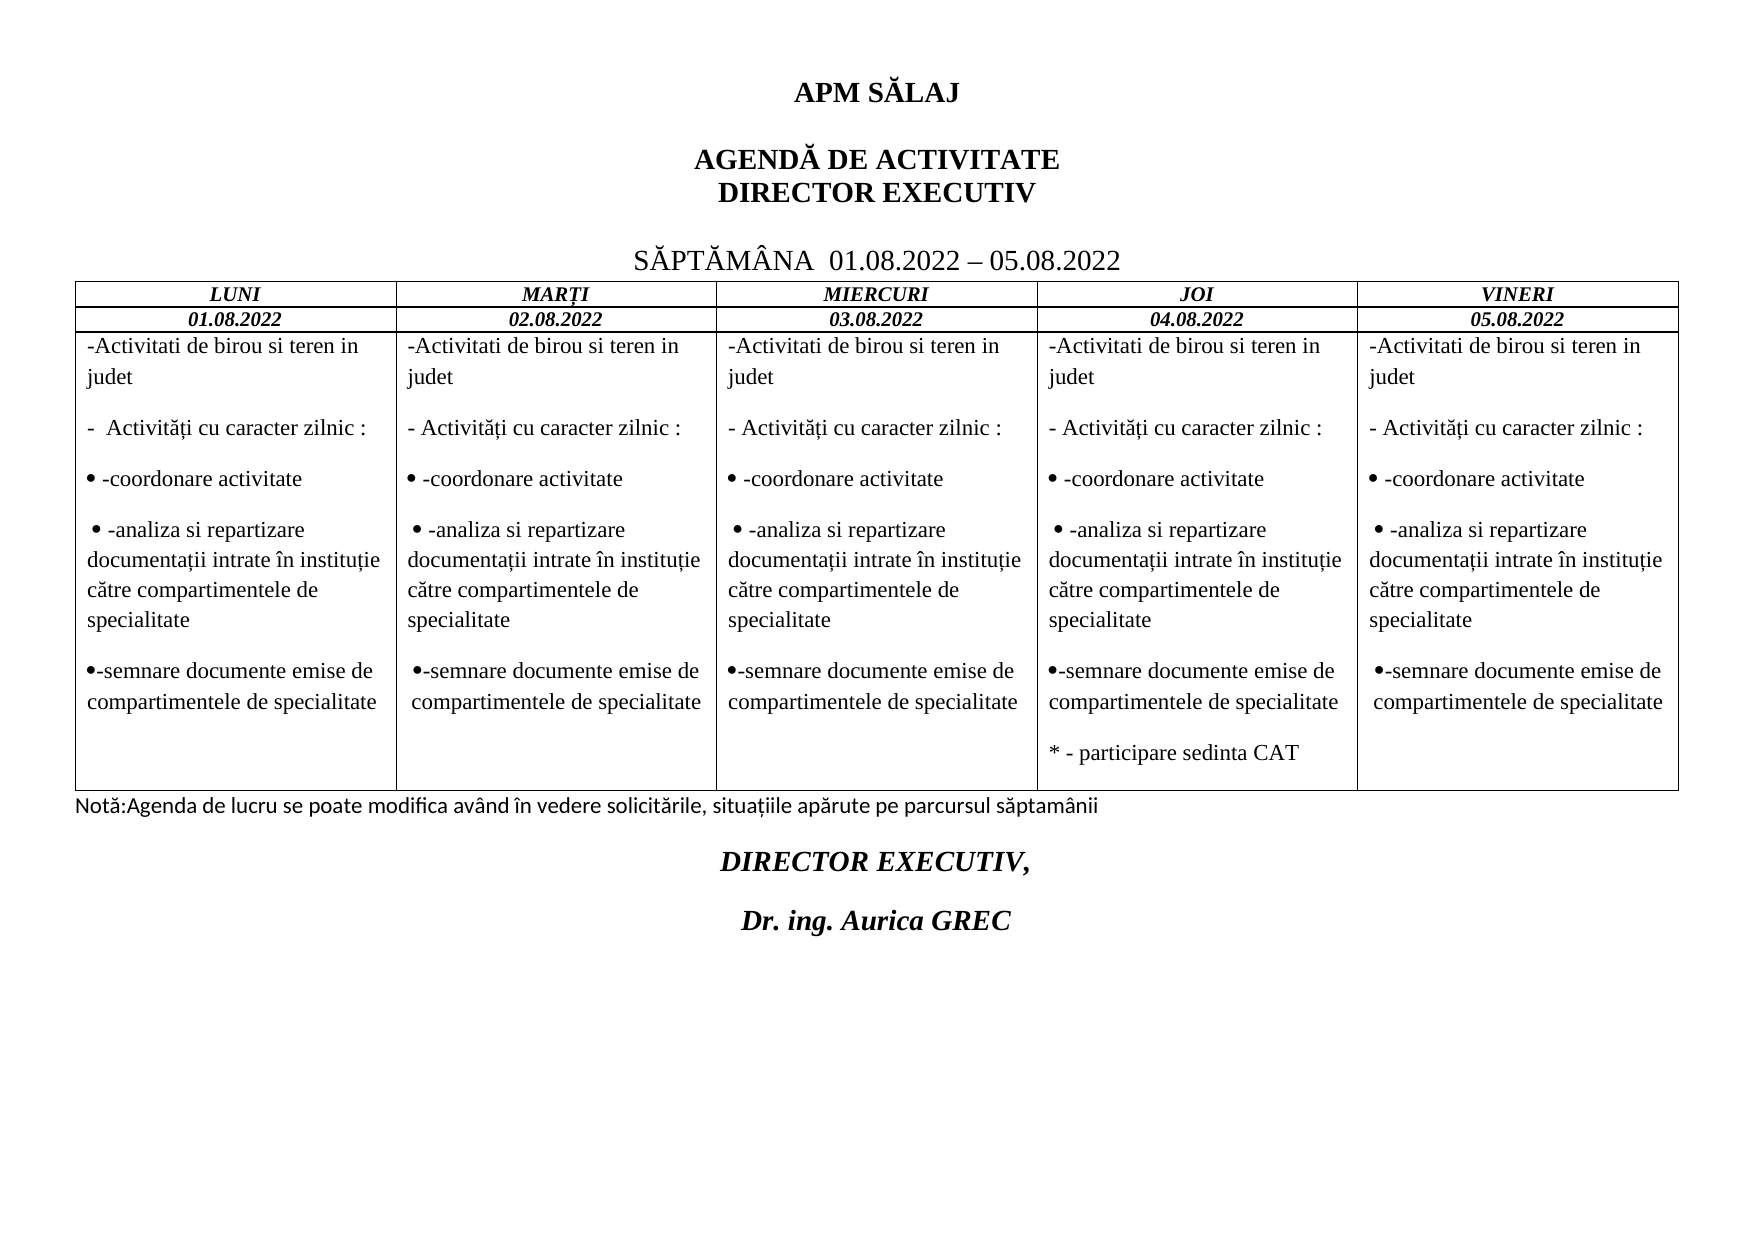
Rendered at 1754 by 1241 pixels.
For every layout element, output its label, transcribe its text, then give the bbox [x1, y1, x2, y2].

table_cell -Activitati de birou si teren in judet - Activități cu caracter zilnic : -coordonare activitate -analiza si repartizare documentații intrate în instituție către compartimentele de specialitate -semnare documente emise de compartimentele de specialitate [76, 333, 396, 790]
table_header MIERCURI [717, 282, 1037, 306]
table_cell -Activitati de birou si teren in judet - Activități cu caracter zilnic : -coordonare activitate -analiza si repartizare documentații intrate în instituție către compartimentele de specialitate -semnare documente emise de compartimentele de specialitate * - participare sedinta CAT [1038, 333, 1357, 790]
table_cell -Activitati de birou si teren in judet - Activități cu caracter zilnic : -coordonare activitate -analiza si repartizare documentații intrate în instituție către compartimentele de specialitate -semnare documente emise de compartimentele de specialitate [717, 333, 1037, 790]
table_header VINERI [1358, 282, 1678, 306]
table_cell -Activitati de birou si teren in judet - Activități cu caracter zilnic : -coordonare activitate -analiza si repartizare documentații intrate în instituție către compartimentele de specialitate -semnare documente emise de compartimentele de specialitate [397, 333, 716, 790]
text AGENDĂ DE ACTIVITATE [75, 142, 1679, 176]
text Dr. ing. Aurica GREC [75, 903, 1679, 937]
table_cell 01.08.2022 [76, 308, 396, 331]
table_cell 05.08.2022 [1358, 308, 1678, 331]
text DIRECTOR EXECUTIV [75, 176, 1679, 209]
table_cell 03.08.2022 [717, 308, 1037, 331]
table_header JOI [1038, 282, 1357, 306]
table_cell 04.08.2022 [1038, 308, 1357, 331]
text SĂPTĂMÂNA 01.08.2022 – 05.08.2022 [75, 243, 1679, 276]
table_header LUNI [76, 282, 396, 306]
text Notă:Agenda de lucru se poate modifica având în vedere solicitările, situațiile apărute pe parcursul săptamânii [75, 791, 1679, 819]
table_header MARȚI [397, 282, 716, 306]
text APM SĂLAJ [75, 75, 1679, 108]
table_cell 02.08.2022 [397, 308, 716, 331]
table_cell -Activitati de birou si teren in judet - Activități cu caracter zilnic : -coordonare activitate -analiza si repartizare documentații intrate în instituție către compartimentele de specialitate -semnare documente emise de compartimentele de specialitate [1358, 333, 1678, 790]
text DIRECTOR EXECUTIV, [75, 844, 1679, 877]
